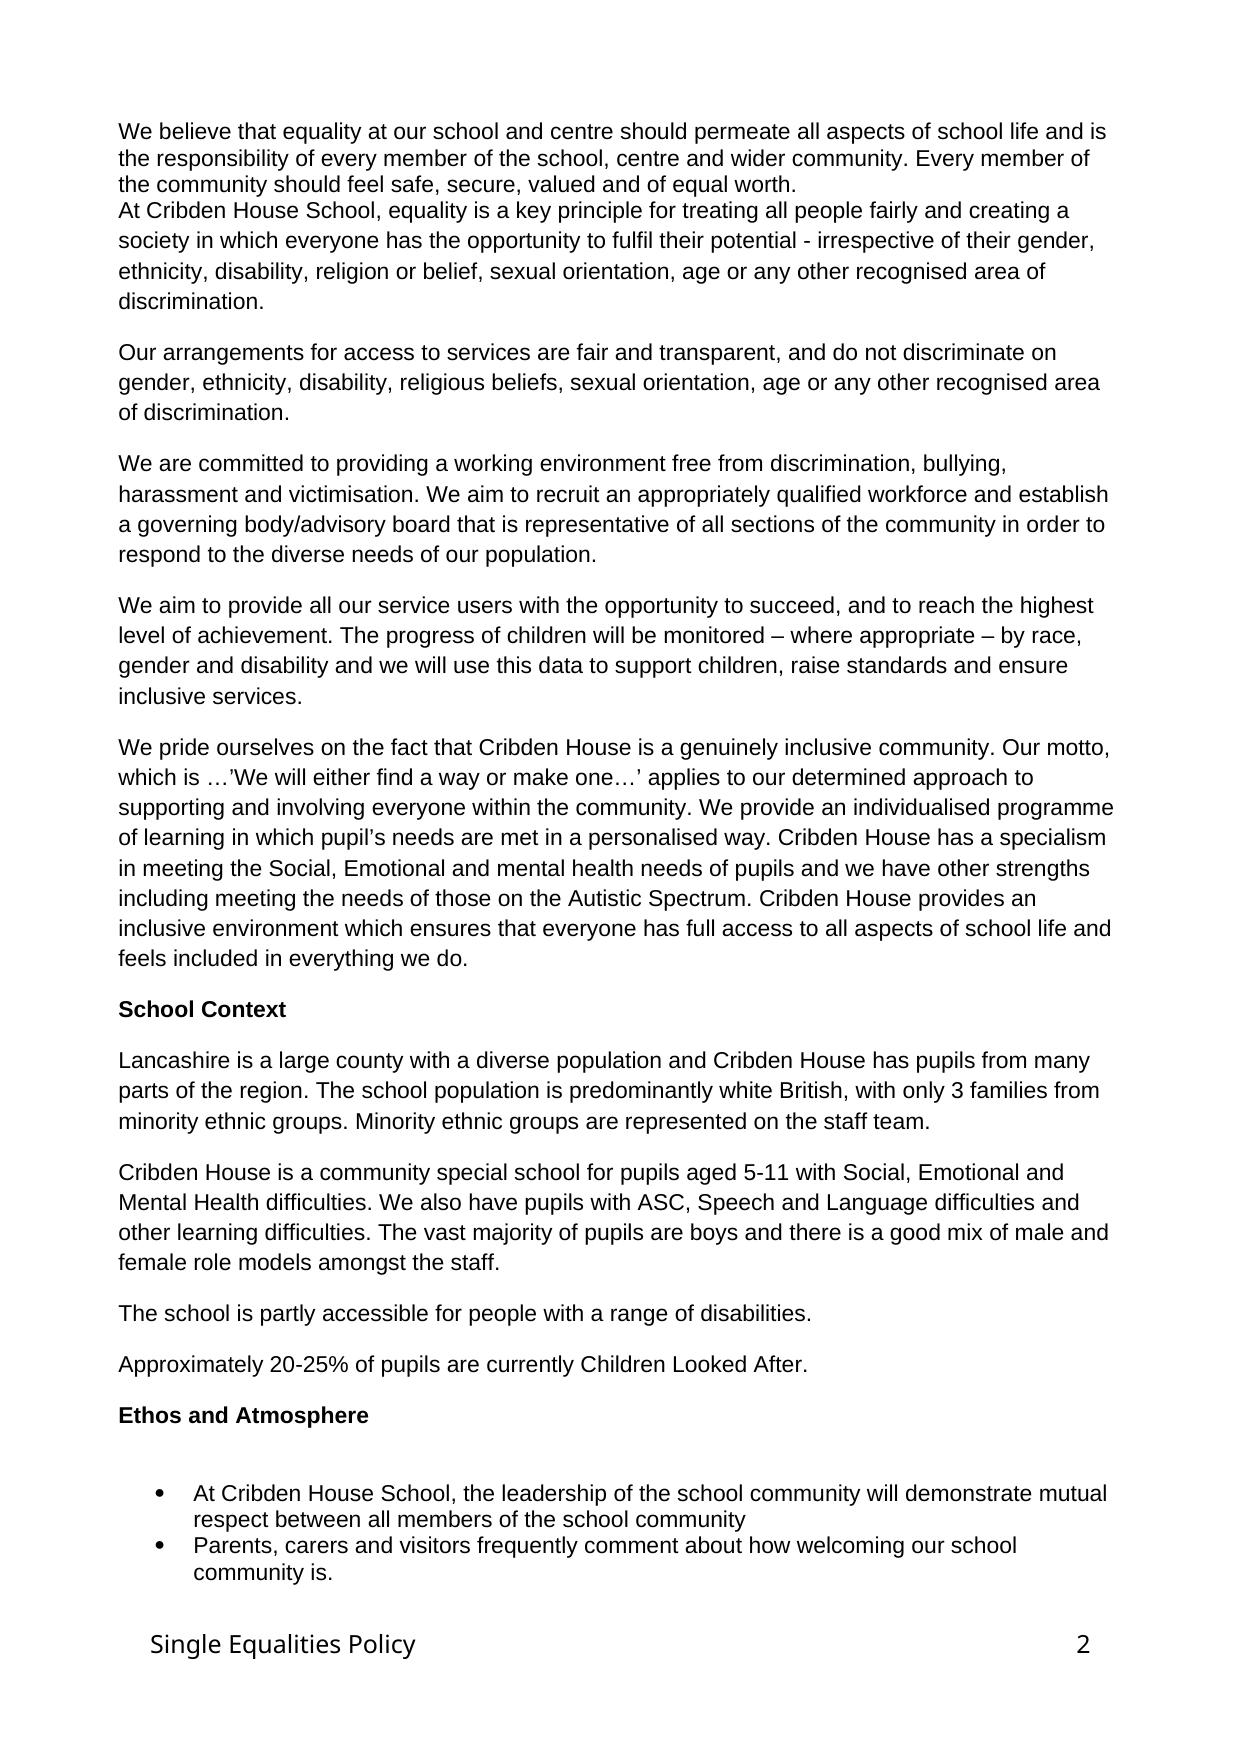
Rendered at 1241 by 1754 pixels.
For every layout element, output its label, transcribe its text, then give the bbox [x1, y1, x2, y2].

list Parents, carers and visitors frequently comment about how welcoming our school community is. [156, 1532, 1122, 1585]
text We believe that equality at our school and centre should permeate all aspects of school life and is the responsibility of every member of the school, centre and wider community. Every member of the community should feel safe, secure, valued and of equal worth. [118, 118, 1122, 197]
text Approximately 20-25% of pupils are currently Children Looked After. [118, 1351, 1122, 1378]
text We are committed to providing a working environment free from discrimination, bullying, harassment and victimisation. We aim to recruit an appropriately qualified workforce and establish a governing body/advisory board that is representative of all sections of the community in order to respond to the diverse needs of our population. [118, 450, 1122, 567]
text School Context [118, 996, 1122, 1022]
text Lancashire is a large county with a diverse population and Cribden House has pupils from many parts of the region. The school population is predominantly white British, with only 3 families from minority ethnic groups. Minority ethnic groups are represented on the staff team. [118, 1047, 1122, 1134]
text At Cribden House School, equality is a key principle for treating all people fairly and creating a society in which everyone has the opportunity to fulfil their potential - irrespective of their gender, ethnicity, disability, religion or belief, sexual orientation, age or any other recognised area of discrimination. [118, 197, 1122, 314]
text We pride ourselves on the fact that Cribden House is a genuinely inclusive community. Our motto, which is …’We will either find a way or make one…’ applies to our determined approach to supporting and involving everyone within the community. We provide an individualised programme of learning in which pupil’s needs are met in a personalised way. Cribden House has a specialism in meeting the Social, Emotional and mental health needs of pupils and we have other strengths including meeting the needs of those on the Autistic Spectrum. Cribden House provides an inclusive environment which ensures that everyone has full access to all aspects of school life and feels included in everything we do. [118, 734, 1122, 971]
list At Cribden House School, the leadership of the school community will demonstrate mutual respect between all members of the school community [156, 1480, 1122, 1532]
text We aim to provide all our service users with the opportunity to succeed, and to reach the highest level of achievement. The progress of children will be monitored – where appropriate – by race, gender and disability and we will use this data to support children, raise standards and ensure inclusive services. [118, 592, 1122, 709]
text The school is partly accessible for people with a range of disabilities. [118, 1300, 1122, 1327]
text Ethos and Atmosphere [118, 1402, 1122, 1429]
text Cribden House is a community special school for pupils aged 5-11 with Social, Emotional and Mental Health difficulties. We also have pupils with ASC, Speech and Language difficulties and other learning difficulties. The vast majority of pupils are boys and there is a good mix of male and female role models amongst the staff. [118, 1159, 1122, 1276]
text Our arrangements for access to services are fair and transparent, and do not discriminate on gender, ethnicity, disability, religious beliefs, sexual orientation, age or any other recognised area of discrimination. [118, 339, 1122, 426]
